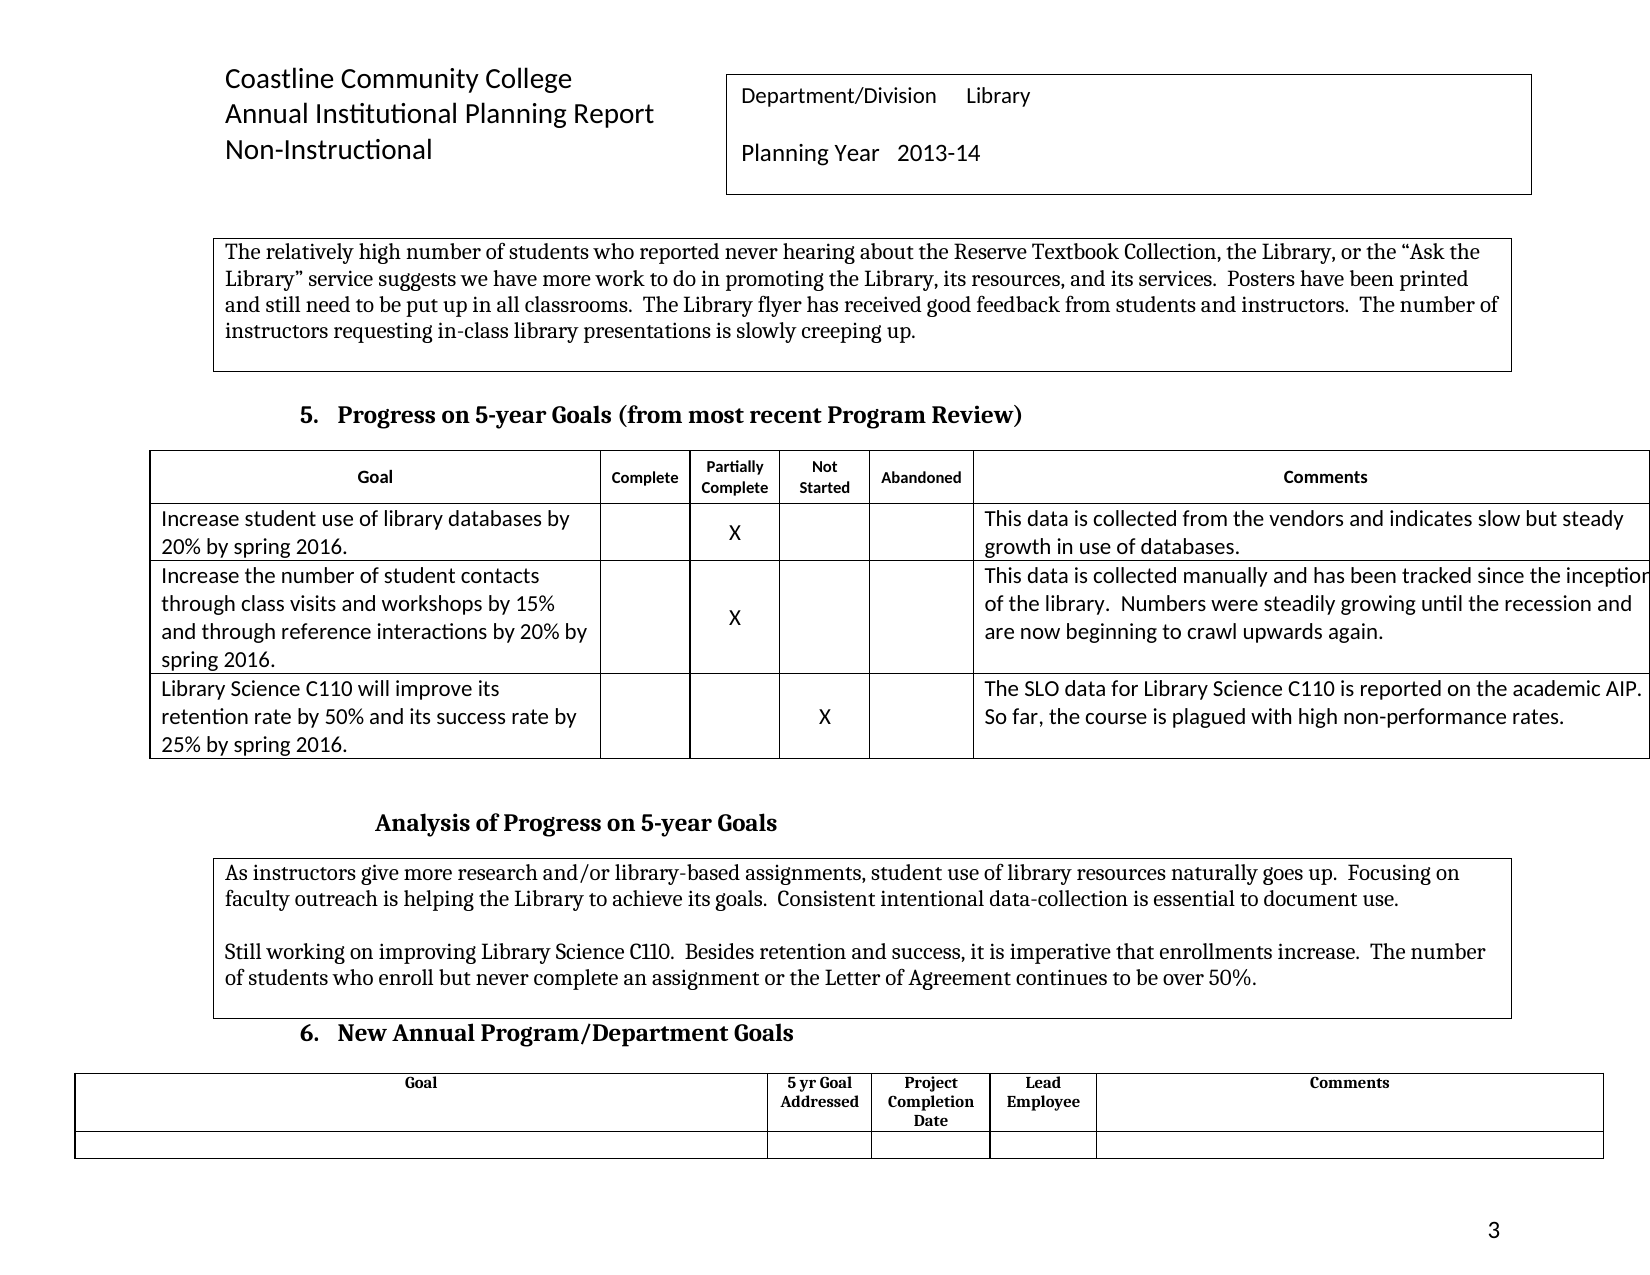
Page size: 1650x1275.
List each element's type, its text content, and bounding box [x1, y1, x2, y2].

table_header 5 yr Goal Addressed [768, 1074, 871, 1131]
table_cell [780, 504, 869, 560]
table_header Not Started [780, 451, 869, 503]
table_cell [691, 674, 779, 758]
table_cell This data is collected manually and has been tracked since the inception of the library. Numbers were steadily growing until the recession and are now beginning to crawl upwards again. [974, 561, 1649, 673]
table_cell The SLO data for Library Science C110 is reported on the academic AIP. So far, the course is plagued with high non-performance rates. [974, 674, 1649, 758]
table_cell X [780, 674, 869, 758]
table_cell [601, 504, 689, 560]
table_header Partially Complete [691, 451, 779, 503]
table_cell [601, 674, 689, 758]
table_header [214, 239, 1511, 371]
text Analysis of Progress on 5-year Goals [300, 809, 1500, 837]
table_cell Library Science C110 will improve its retention rate by 50% and its success rate by 25% by spring 2016. [151, 674, 600, 758]
table_cell Increase student use of library databases by 20% by spring 2016. [151, 504, 600, 560]
table_header As instructors give more research and/or library-based assignments, student use of library resources naturally goes up. Focusing on faculty outreach is helping the Library to achieve its goals. Consistent intentional data-collection is essential to document use. Still working on improving Library Science C110. Besides retention and success, it is imperative that enrollments increase. The number of students who enroll but never complete an assignment or the Letter of Agreement continues to be over 50%. [214, 859, 1511, 1017]
list Progress on 5-year Goals (from most recent Program Review) [300, 401, 1500, 429]
table_cell [1097, 1132, 1603, 1158]
list New Annual Program/Department Goals [300, 1019, 1500, 1047]
table_header Lead Employee [991, 1074, 1096, 1131]
table_header Complete [601, 451, 689, 503]
table_header Goal [151, 451, 600, 503]
table_cell This data is collected from the vendors and indicates slow but steady growth in use of databases. [974, 504, 1649, 560]
table_header Goal [76, 1074, 767, 1131]
table_cell [870, 504, 973, 560]
table_cell [76, 1132, 767, 1158]
table_cell Increase the number of student contacts through class visits and workshops by 15% and through reference interactions by 20% by spring 2016. [151, 561, 600, 673]
table_cell [780, 561, 869, 673]
table_header Abandoned [870, 451, 973, 503]
table_header Comments [1097, 1074, 1603, 1131]
table_header Project Completion Date [872, 1074, 989, 1131]
table_cell [870, 674, 973, 758]
table_cell [870, 561, 973, 673]
table_header Comments [974, 451, 1649, 503]
table_cell [601, 561, 689, 673]
table_cell [872, 1132, 989, 1158]
table_cell X [691, 561, 779, 673]
table_cell X [691, 504, 779, 560]
table_cell [768, 1132, 871, 1158]
table_cell [991, 1132, 1096, 1158]
